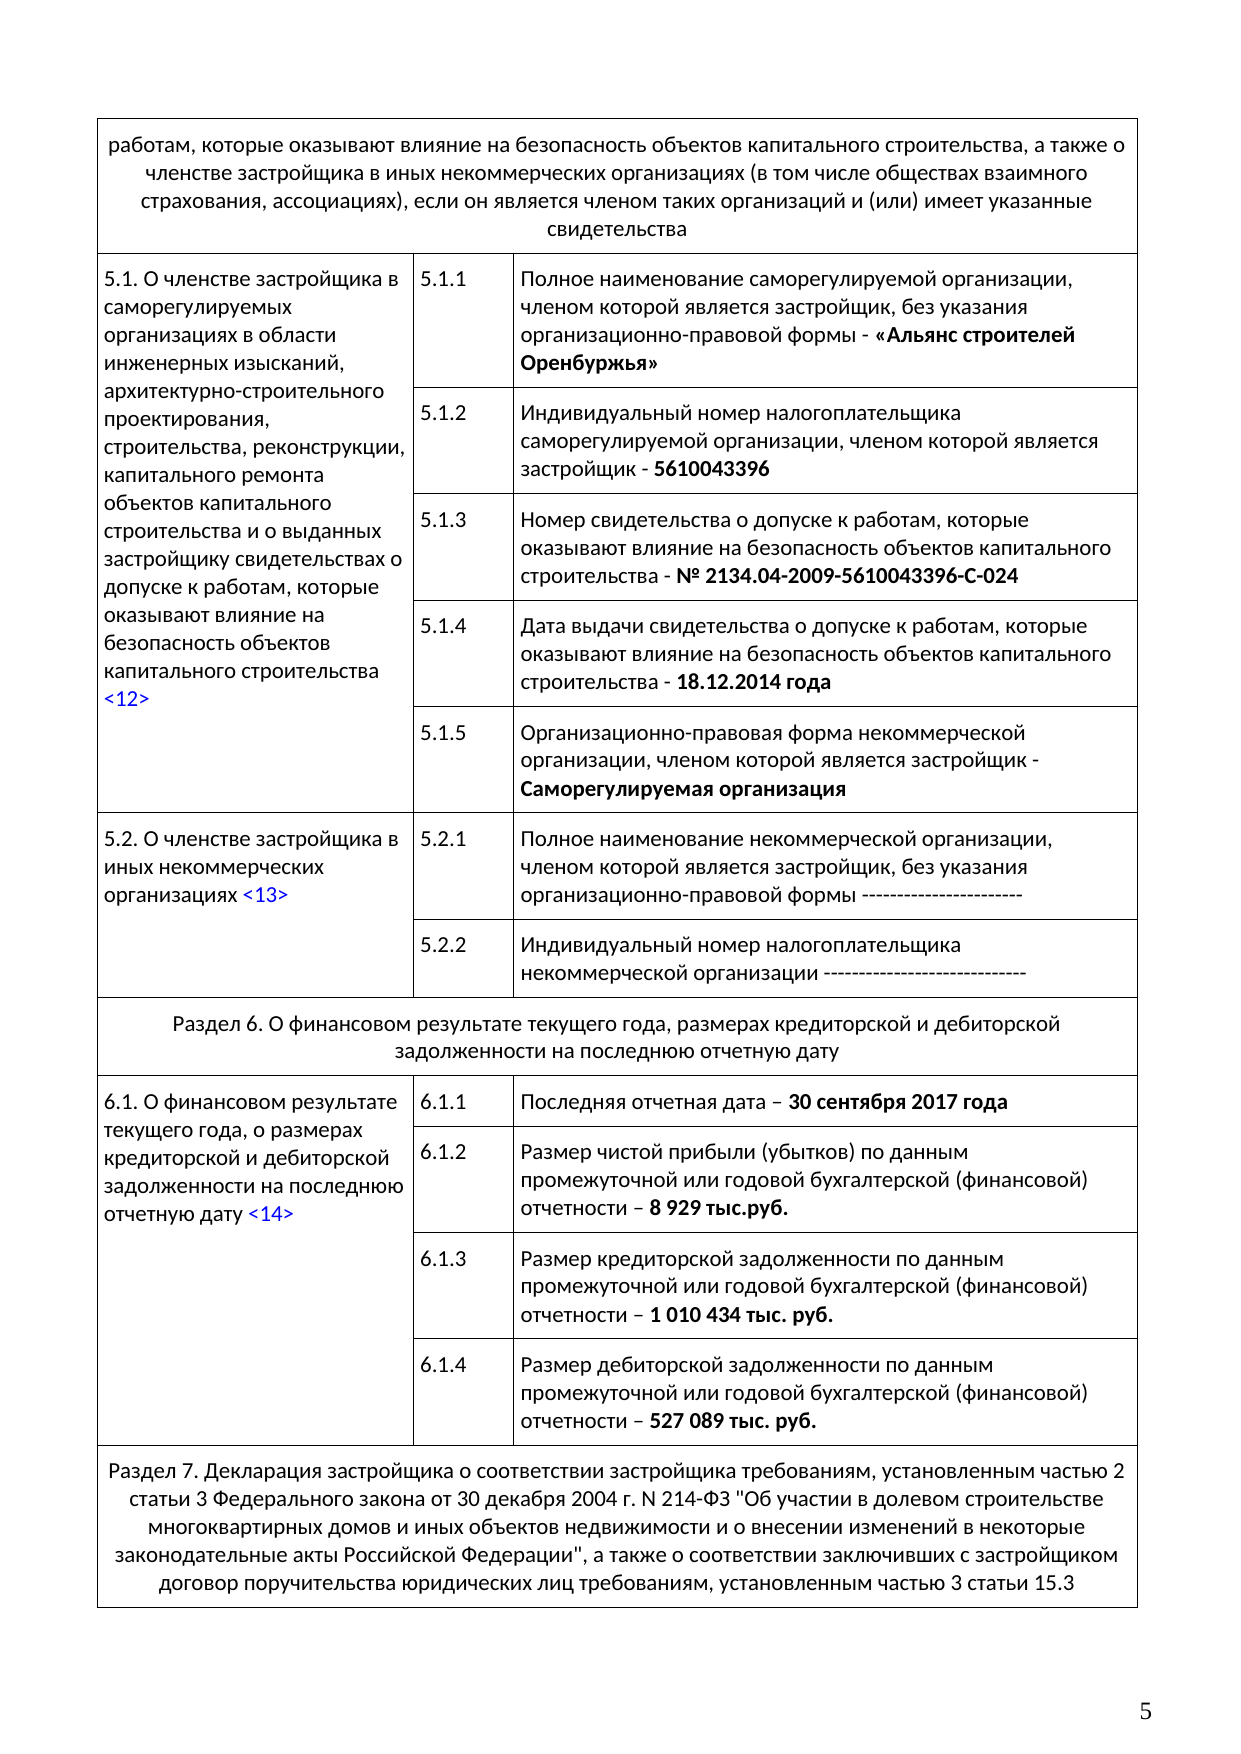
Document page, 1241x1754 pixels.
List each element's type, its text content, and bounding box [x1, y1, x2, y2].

table_cell 6.1.2 [414, 1127, 513, 1232]
table_cell 5.2.1 [414, 813, 513, 919]
table_cell 5.1.3 [414, 494, 513, 599]
table_cell Организационно-правовая форма некоммерческой организации, членом которой является застройщик -Саморегулируемая организация [514, 707, 1137, 812]
table_cell 5.1.1 [414, 254, 513, 387]
table_cell 5.1. О членстве застройщика в саморегулируемых организациях в области инженерных изысканий, архитектурно-строительного проектирования, строительства, реконструкции, капитального ремонта объектов капитального строительства и о выданных застройщику свидетельствах о допуске к работам, которые оказывают влияние на безопасность объектов капитального строительства <12> [98, 254, 413, 812]
table_cell Полное наименование некоммерческой организации, членом которой является застройщик, без указания организационно-правовой формы ----------------------- [514, 813, 1137, 919]
table_cell 5.1.4 [414, 601, 513, 706]
table_cell Размер дебиторской задолженности по данным промежуточной или годовой бухгалтерской (финансовой) отчетности – 527 089 тыс. руб. [514, 1339, 1137, 1445]
table_cell 5.1.5 [414, 707, 513, 812]
table_cell 5.2. О членстве застройщика в иных некоммерческих организациях <13> [98, 813, 413, 997]
table_cell Дата выдачи свидетельства о допуске к работам, которые оказывают влияние на безопасность объектов капитального строительства - 18.12.2014 года [514, 601, 1137, 706]
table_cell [98, 1446, 1137, 1607]
table_cell Размер чистой прибыли (убытков) по данным промежуточной или годовой бухгалтерской (финансовой) отчетности – 8 929 тыс.руб. [514, 1127, 1137, 1232]
table_cell 5.2.2 [414, 920, 513, 997]
table_cell 6.1.4 [414, 1339, 513, 1445]
table_cell Номер свидетельства о допуске к работам, которые оказывают влияние на безопасность объектов капитального строительства - № 2134.04-2009-5610043396-С-024 [514, 494, 1137, 599]
table_cell 5.1.2 [414, 388, 513, 493]
table_cell Размер кредиторской задолженности по данным промежуточной или годовой бухгалтерской (финансовой) отчетности – 1 010 434 тыс. руб. [514, 1233, 1137, 1338]
table_cell Индивидуальный номер налогоплательщика саморегулируемой организации, членом которой является застройщик - 5610043396 [514, 388, 1137, 493]
table_cell Полное наименование саморегулируемой организации, членом которой является застройщик, без указания организационно-правовой формы - «Альянс строителей Оренбуржья» [514, 254, 1137, 387]
table_cell 6.1.1 [414, 1076, 513, 1126]
table_cell Последняя отчетная дата – 30 сентября 2017 года [514, 1076, 1137, 1126]
table_cell 6.1. О финансовом результате текущего года, о размерах кредиторской и дебиторской задолженности на последнюю отчетную дату <14> [98, 1076, 413, 1445]
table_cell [98, 119, 1137, 252]
table_cell 6.1.3 [414, 1233, 513, 1338]
table_cell Индивидуальный номер налогоплательщика некоммерческой организации ----------------------------- [514, 920, 1137, 997]
table_cell Раздел 6. О финансовом результате текущего года, размерах кредиторской и дебиторской задолженности на последнюю отчетную дату [98, 998, 1137, 1075]
